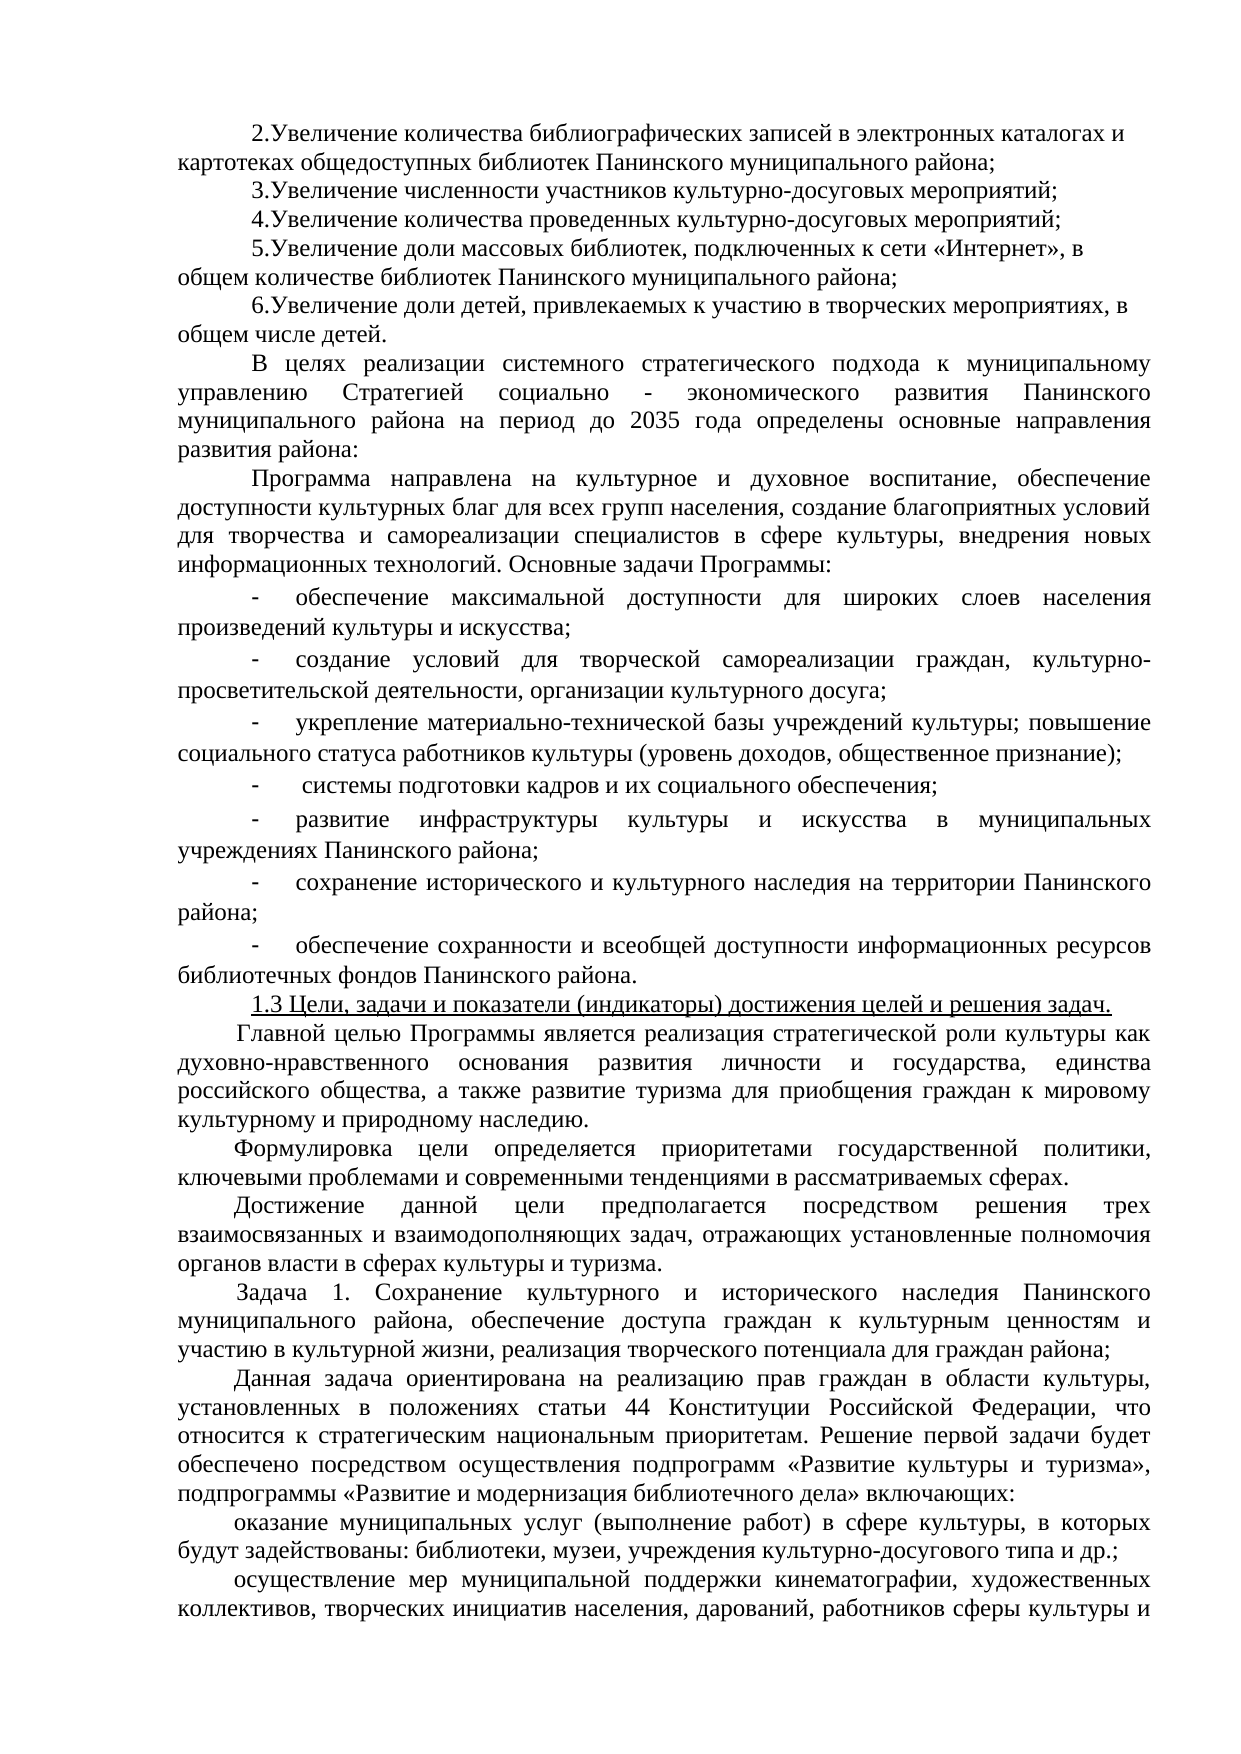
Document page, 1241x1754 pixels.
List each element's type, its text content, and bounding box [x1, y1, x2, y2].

text 1.3 Цели, задачи и показатели (индикаторы) достижения целей и решения задач. [177, 989, 1152, 1018]
text оказание муниципальных услуг (выполнение работ) в сфере культуры, в которых будут задействованы: библиотеки, музеи, учреждения культурно-досугового типа и др.; [177, 1507, 1152, 1564]
list развитие инфраструктуры культуры и искусства в муниципальных учреждениях Панинского района; [177, 801, 1152, 863]
text 3.Увеличение численности участников культурно-досуговых мероприятий; [177, 176, 1152, 204]
text Главной целью Программы является реализация стратегической роли культуры как духовно-нравственного основания развития личности и государства, единства российского общества, а также развитие туризма для приобщения граждан к мировому культурному и природному наследию. [177, 1018, 1152, 1133]
text 5.Увеличение доли массовых библиотек, подключенных к сети «Интернет», в общем количестве библиотек Панинского муниципального района; [177, 233, 1152, 291]
list системы подготовки кадров и их социального обеспечения; [177, 767, 1152, 801]
text Задача 1. Сохранение культурного и исторического наследия Панинского муниципального района, обеспечение доступа граждан к культурным ценностям и участию в культурной жизни, реализация творческого потенциала для граждан района; [177, 1277, 1152, 1363]
text 6.Увеличение доли детей, привлекаемых к участию в творческих мероприятиях, в общем числе детей. [177, 291, 1152, 348]
text 2.Увеличение количества библиографических записей в электронных каталогах и картотеках общедоступных библиотек Панинского муниципального района; [177, 118, 1152, 176]
list обеспечение сохранности и всеобщей доступности информационных ресурсов библиотечных фондов Панинского района. [177, 926, 1152, 989]
text Достижение данной цели предполагается посредством решения трех взаимосвязанных и взаимодополняющих задач, отражающих установленные полномочия органов власти в сферах культуры и туризма. [177, 1190, 1152, 1277]
text Формулировка цели определяется приоритетами государственной политики, ключевыми проблемами и современными тенденциями в рассматриваемых сферах. [177, 1133, 1152, 1190]
text 4.Увеличение количества проведенных культурно-досуговых мероприятий; [177, 204, 1152, 233]
list сохранение исторического и культурного наследия на территории Панинского района; [177, 863, 1152, 926]
text Программа направлена на культурное и духовное воспитание, обеспечение доступности культурных благ для всех групп населения, создание благоприятных условий для творчества и самореализации специалистов в сфере культуры, внедрения новых информационных технологий. Основные задачи Программы: [177, 463, 1152, 578]
list укрепление материально-технической базы учреждений культуры; повышение социального статуса работников культуры (уровень доходов, общественное признание); [177, 704, 1152, 767]
text В целях реализации системного стратегического подхода к муниципальному управлению Стратегией социально - экономического развития Панинского муниципального района на период до 2035 года определены основные направления развития района: [177, 348, 1152, 463]
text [177, 1564, 1152, 1622]
list создание условий для творческой самореализации граждан, культурно-просветительской деятельности, организации культурного досуга; [177, 641, 1152, 704]
text Данная задача ориентирована на реализацию прав граждан в области культуры, установленных в положениях статьи 44 Конституции Российской Федерации, что относится к стратегическим национальным приоритетам. Решение первой задачи будет обеспечено посредством осуществления подпрограмм «Развитие культуры и туризма», подпрограммы «Развитие и модернизация библиотечного дела» включающих: [177, 1363, 1152, 1507]
list обеспечение максимальной доступности для широких слоев населения произведений культуры и искусства; [177, 578, 1152, 641]
